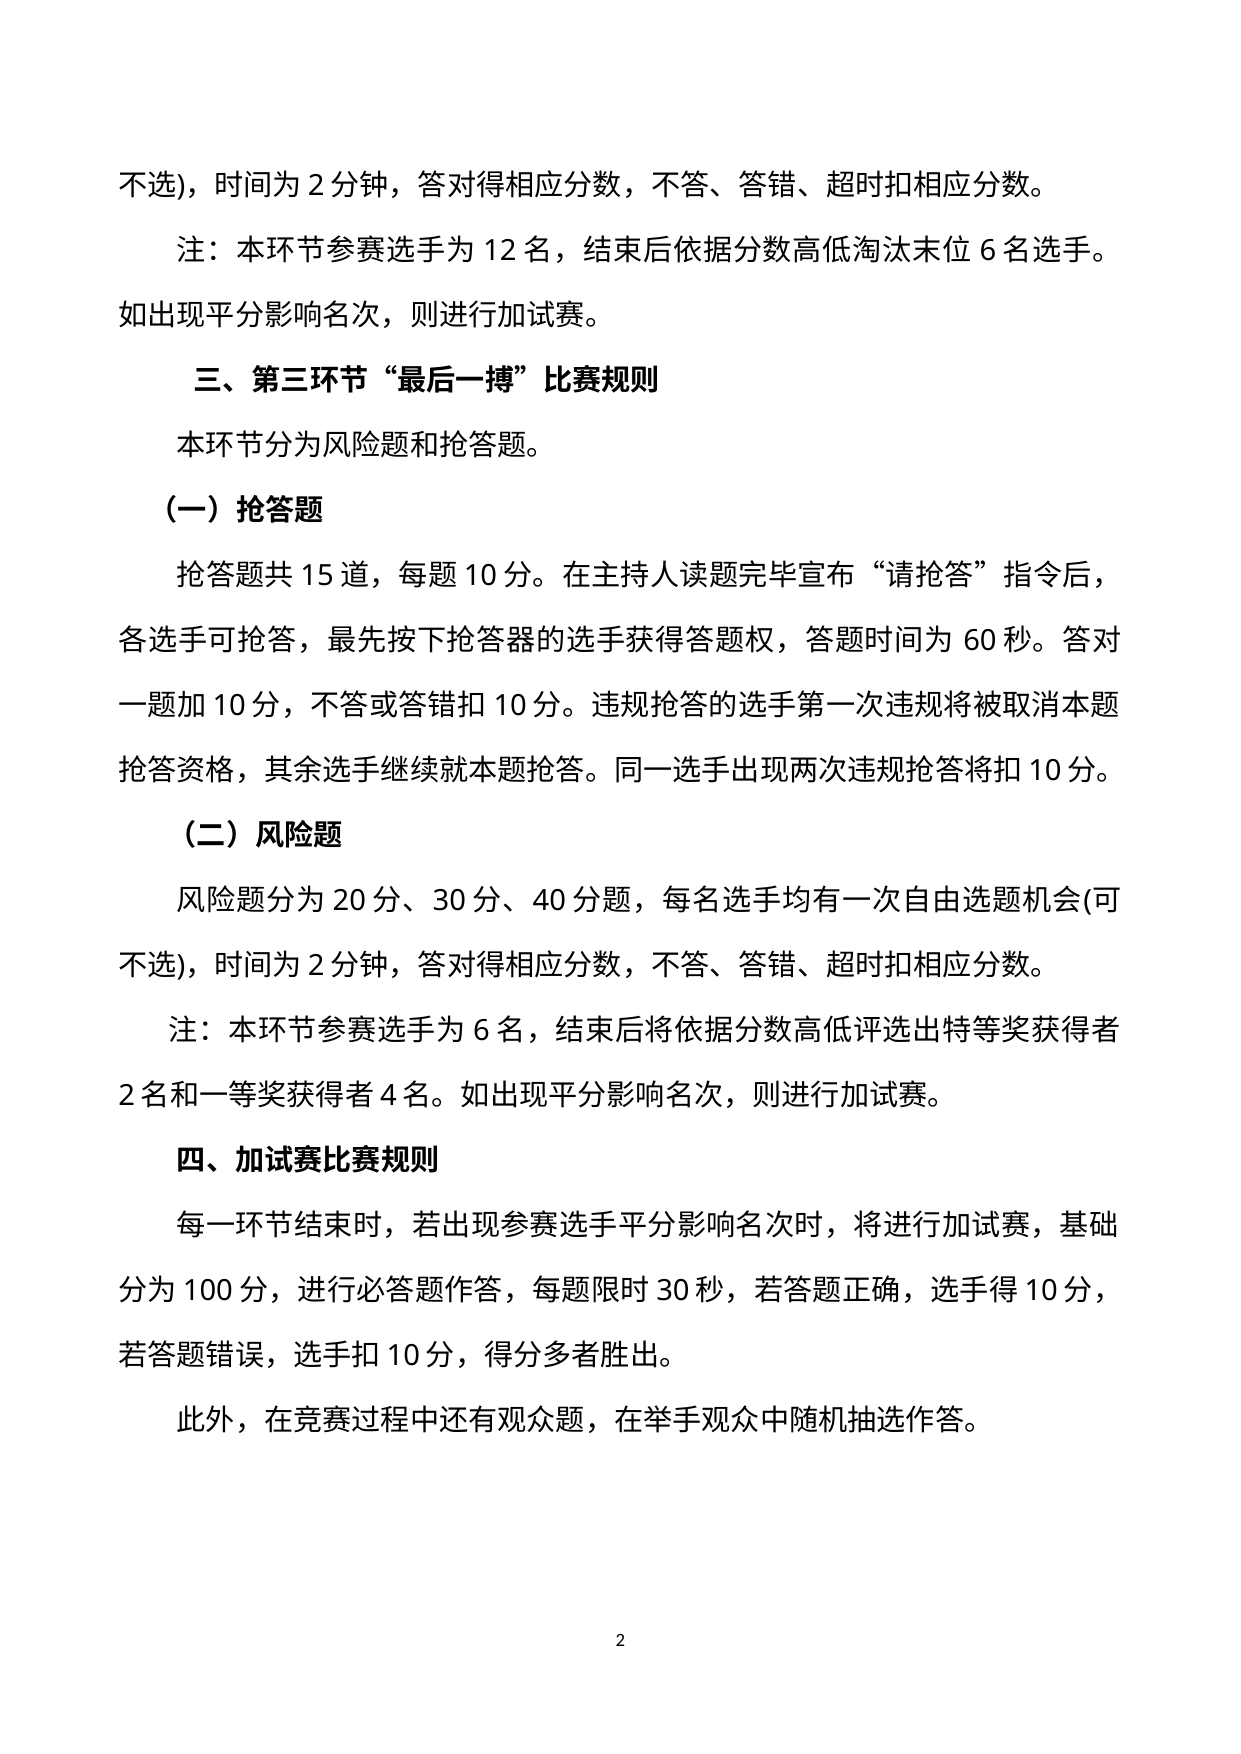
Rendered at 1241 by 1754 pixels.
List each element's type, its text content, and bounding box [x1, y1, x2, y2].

text 四、加试赛比赛规则 [118, 1126, 1122, 1191]
text 三、第三环节“最后一搏”比赛规则 [193, 346, 1122, 411]
text 本环节分为风险题和抢答题。 [118, 411, 1122, 476]
text 注：本环节参赛选手为6名，结束后将依据分数高低评选出特等奖获得者2名和一等奖获得者4名。如出现平分影响名次，则进行加试赛。 [118, 996, 1122, 1126]
text 风险题分为20分、30分、40分题，每名选手均有一次自由选题机会(可不选)，时间为2分钟，答对得相应分数，不答、答错、超时扣相应分数。 [118, 866, 1122, 996]
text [118, 151, 1122, 216]
text 注：本环节参赛选手为12名，结束后依据分数高低淘汰末位6名选手。如出现平分影响名次，则进行加试赛。 [118, 216, 1122, 346]
text （二）风险题 [118, 801, 1122, 866]
text 抢答题共15道，每题10分。在主持人读题完毕宣布“请抢答”指令后，各选手可抢答，最先按下抢答器的选手获得答题权，答题时间为60秒。答对一题加10分，不答或答错扣10分。违规抢答的选手第一次违规将被取消本题抢答资格，其余选手继续就本题抢答。同一选手出现两次违规抢答将扣10分。 [118, 541, 1122, 801]
text 每一环节结束时，若出现参赛选手平分影响名次时，将进行加试赛，基础分为100分，进行必答题作答，每题限时30秒，若答题正确，选手得10分，若答题错误，选手扣10分，得分多者胜出。 [118, 1191, 1122, 1386]
text 此外，在竞赛过程中还有观众题，在举手观众中随机抽选作答。 [118, 1386, 1122, 1451]
text （一）抢答题 [118, 476, 1122, 541]
